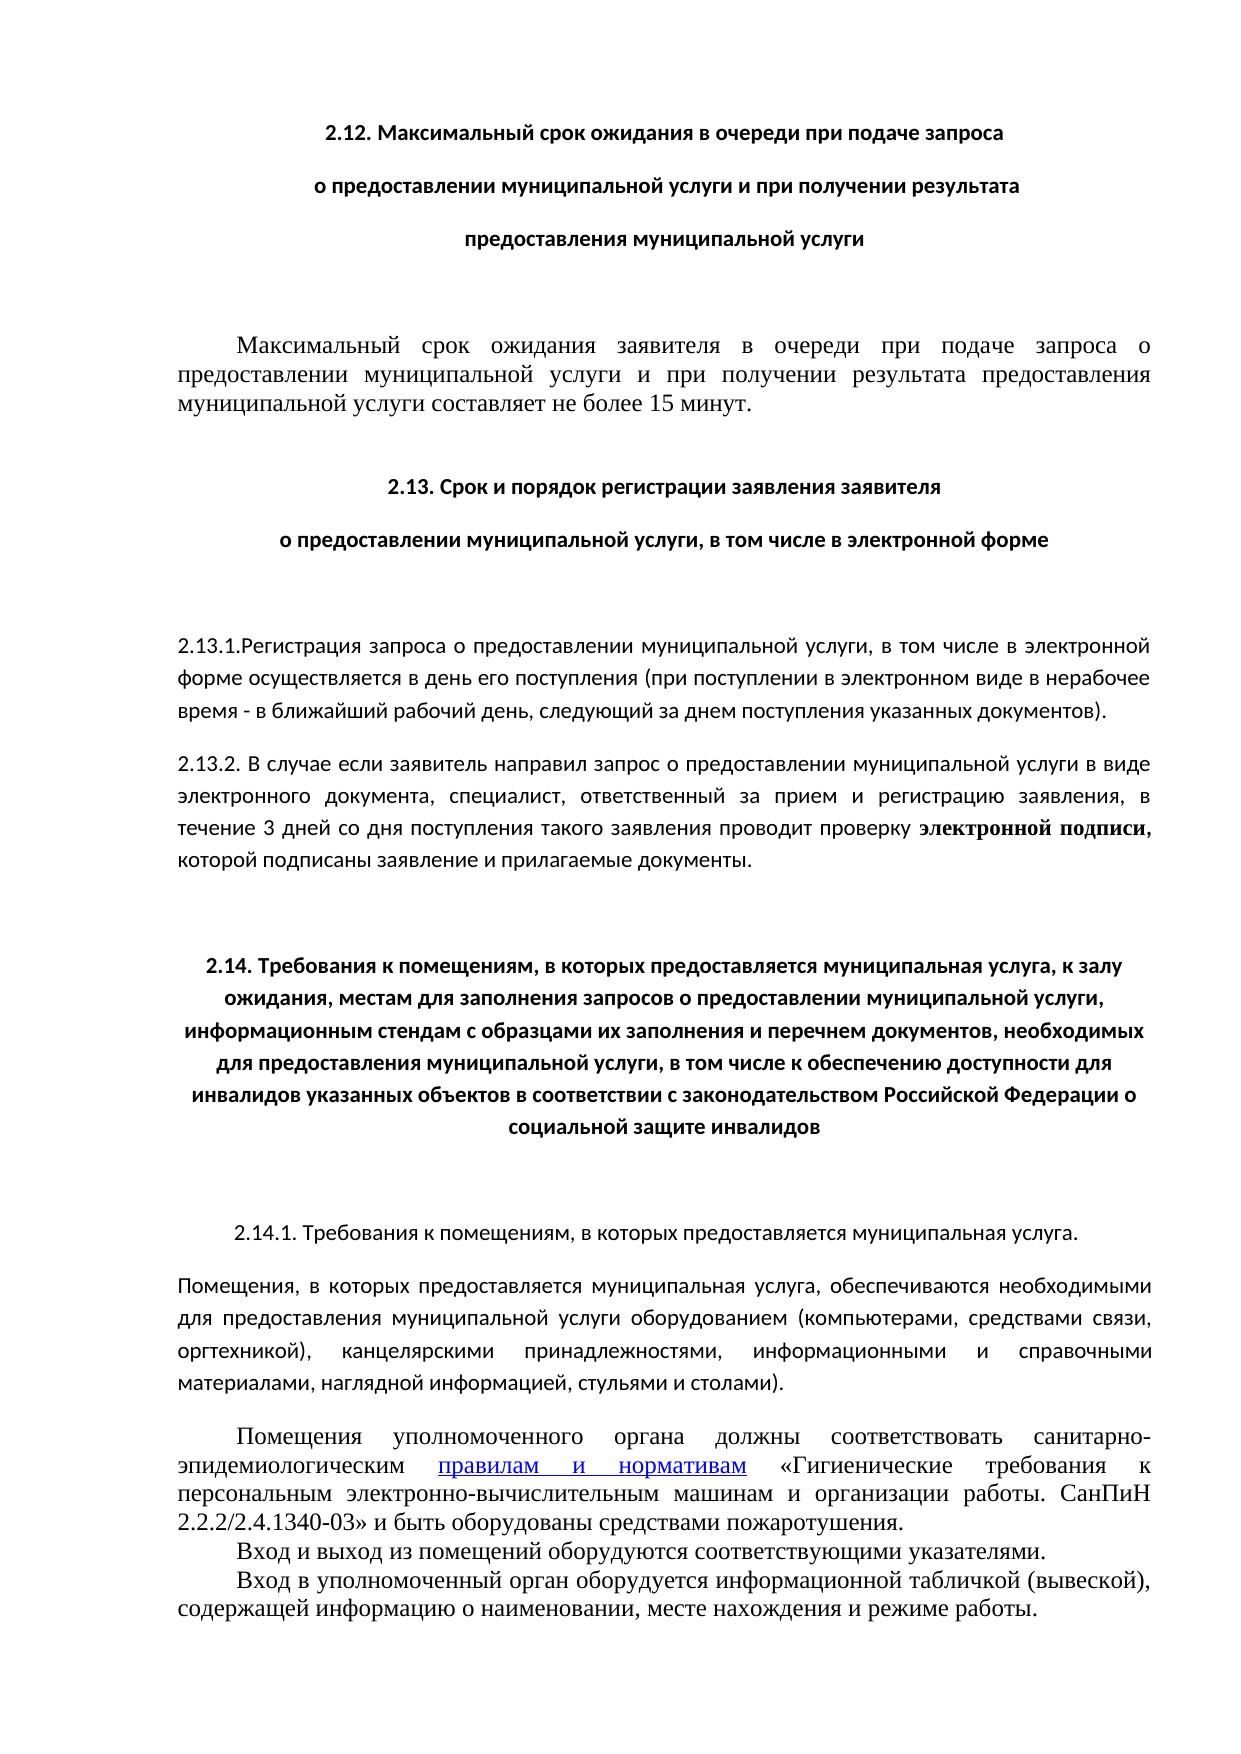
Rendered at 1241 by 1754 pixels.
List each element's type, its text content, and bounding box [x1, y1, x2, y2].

text 2.14. Требования к помещениям, в которых предоставляется муниципальная услуга, к залу ожидания, местам для заполнения запросов о предоставлении муниципальной услуги, информационным стендам с образцами их заполнения и перечнем документов, необходимых для предоставления муниципальной услуги, в том числе к обеспечению доступности для инвалидов указанных объектов в соответствии с законодательством Российской Федерации о социальной защите инвалидов [177, 951, 1152, 1140]
text предоставления муниципальной услуги [177, 224, 1152, 252]
text 2.14.1. Требования к помещениям, в которых предоставляется муниципальная услуга. [177, 1218, 1153, 1246]
text 2.12. Максимальный срок ожидания в очереди при подаче запроса [177, 118, 1152, 146]
text 2.13. Срок и порядок регистрации заявления заявителя [177, 472, 1152, 500]
text 2.13.2. В случае если заявитель направил запрос о предоставлении муниципальной услуги в виде электронного документа, специалист, ответственный за прием и регистрацию заявления, в течение 3 дней со дня поступления такого заявления проводит проверку электронной подписи, которой подписаны заявление и прилагаемые документы. [177, 749, 1152, 873]
text Вход и выход из помещений оборудуются соответствующими указателями. [177, 1536, 1152, 1565]
text Максимальный срок ожидания заявителя в очереди при подаче запроса о предоставлении муниципальной услуги и при получении результата предоставления муниципальной услуги составляет не более 15 минут. [177, 330, 1152, 416]
text о предоставлении муниципальной услуги, в том числе в электронной форме [177, 525, 1152, 553]
text Вход в уполномоченный орган оборудуется информационной табличкой (вывеской), содержащей информацию о наименовании, месте нахождения и режиме работы. [177, 1565, 1152, 1622]
text Помещения уполномоченного органа должны соответствовать санитарно-эпидемиологическим правилам и нормативам «Гигиенические требования к персональным электронно-вычислительным машинам и организации работы. СанПиН 2.2.2/2.4.1340-03» и быть оборудованы средствами пожаротушения. [177, 1421, 1152, 1536]
text о предоставлении муниципальной услуги и при получении результата [177, 171, 1152, 199]
text Помещения, в которых предоставляется муниципальная услуга, обеспечиваются необходимыми для предоставления муниципальной услуги оборудованием (компьютерами, средствами связи, оргтехникой), канцелярскими принадлежностями, информационными и справочными материалами, наглядной информацией, стульями и столами). [177, 1271, 1153, 1396]
text 2.13.1.Регистрация запроса о предоставлении муниципальной услуги, в том числе в электронной форме осуществляется в день его поступления (при поступлении в электронном виде в нерабочее время - в ближайший рабочий день, следующий за днем поступления указанных документов). [177, 631, 1152, 724]
